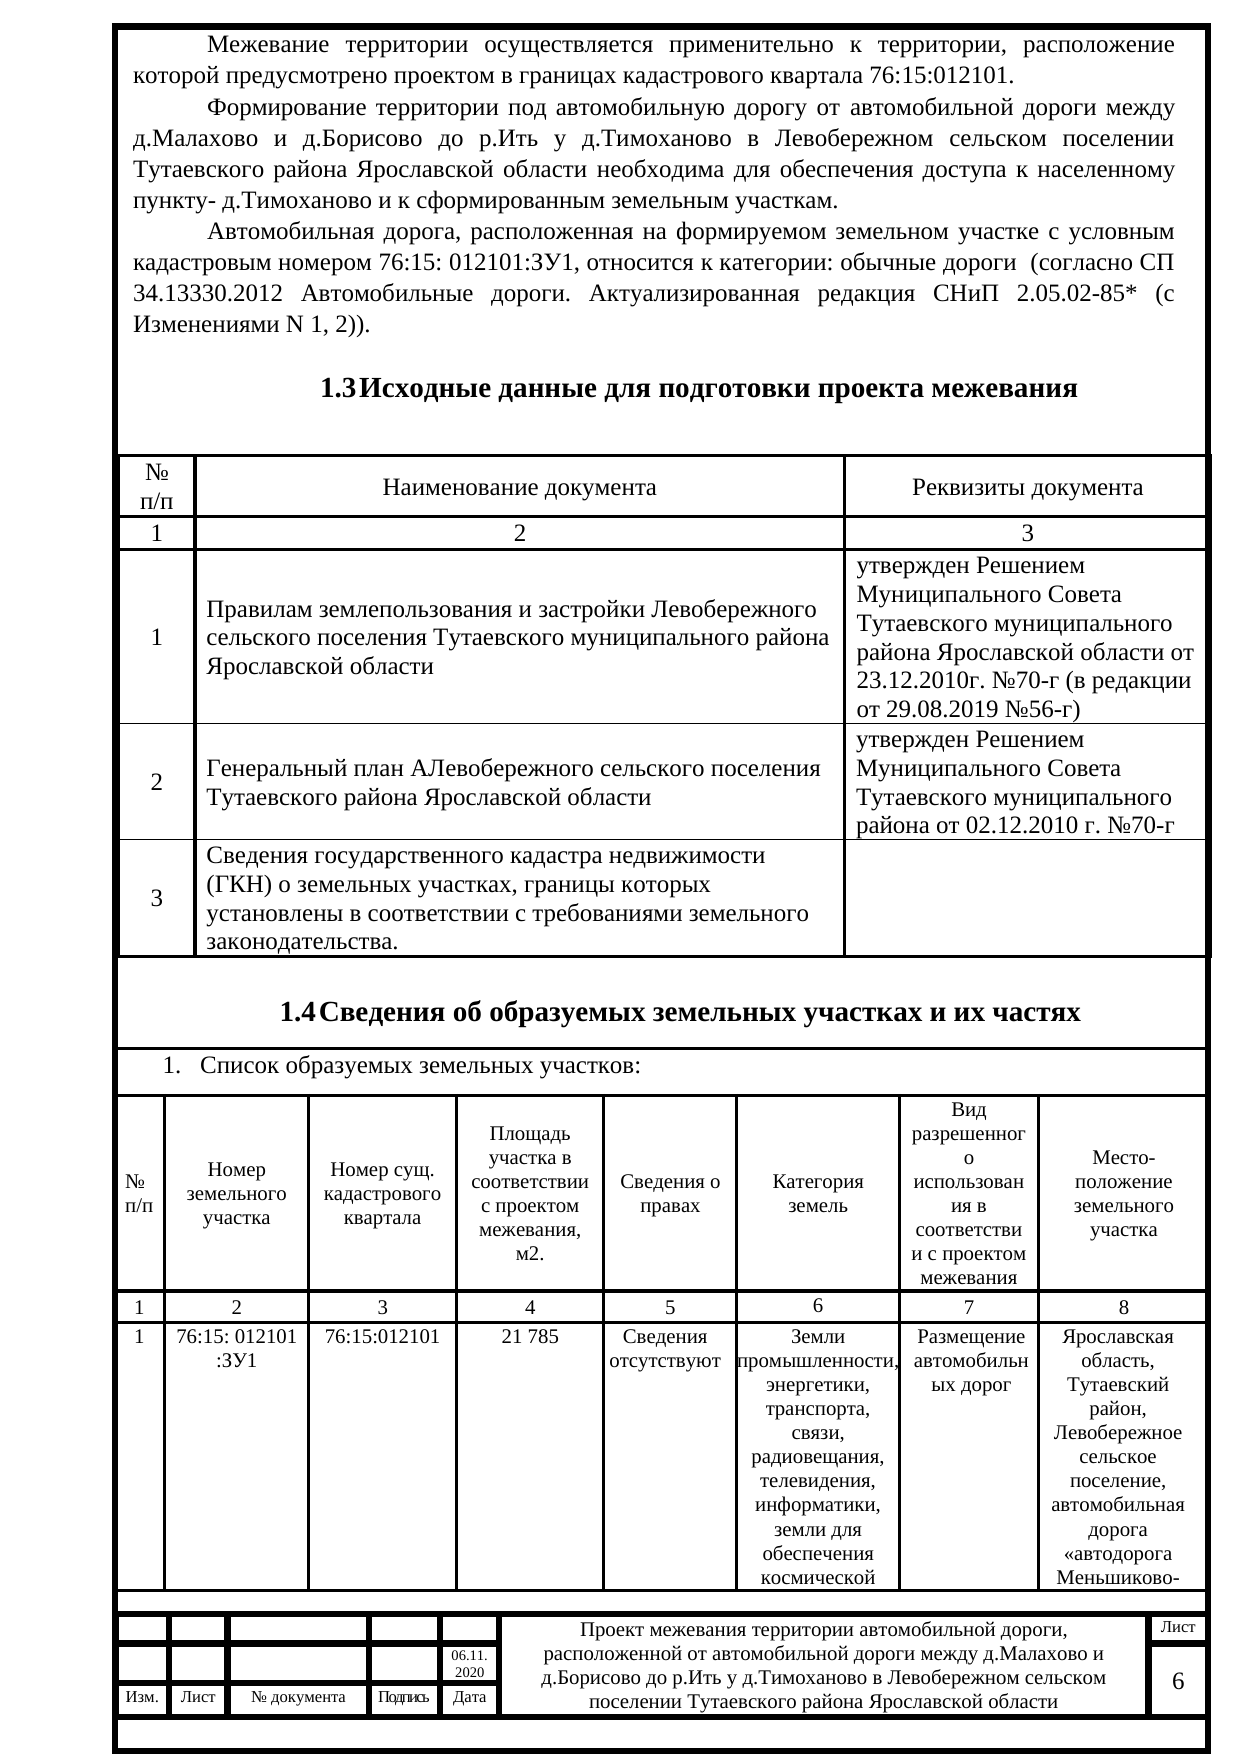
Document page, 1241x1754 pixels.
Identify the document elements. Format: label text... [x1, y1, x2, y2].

table_cell № п/п [118, 1097, 163, 1289]
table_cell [901, 1324, 1037, 1589]
table_cell 8 [1040, 1293, 1205, 1321]
table_cell 1 [120, 518, 193, 547]
list Автомобильная дорога, расположенная на формируемом земельном участке с условным кадастровым номером 76:15: 012101:ЗУ1, относится к категории: обычные дороги (согласно СП 34.13330.2012 Автомобильные дороги. Актуализированная редакция СНиП 2.05.02-85* (с Изменениями N 1, 2)). [133, 216, 1175, 338]
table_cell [605, 1324, 735, 1589]
table_cell Правилам землепользования и застройки Левобережного сельского поселения Тутаевского муниципального района Ярославской области [197, 551, 843, 723]
table_cell 2 [197, 518, 843, 547]
table_cell 5 [605, 1293, 735, 1321]
table_cell 1 [118, 1324, 163, 1589]
table_cell 1 [120, 551, 193, 723]
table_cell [738, 1324, 898, 1589]
table_cell [846, 840, 1205, 955]
table_cell Место-положение земельного участка [1040, 1097, 1205, 1289]
table_cell Вид разрешенного использования в соответствии с проектом межевания [901, 1097, 1037, 1289]
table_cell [1040, 1324, 1205, 1589]
table_cell 1 [118, 1293, 163, 1321]
table_header Наименование документа [197, 457, 843, 515]
list Межевание территории осуществляется применительно к территории, расположение которой предусмотрено проектом в границах кадастрового квартала 76:15:012101. [133, 30, 1175, 89]
table_cell утвержден Решением Муниципального Совета Тутаевского муниципального района Ярославской области от 23.12.2010г. №70-г (в редакции от 29.08.2019 №56-г) [846, 551, 1205, 723]
table_cell утвержден Решением Муниципального Совета Тутаевского муниципального района от 02.12.2010 г. №70-г [846, 724, 1205, 839]
table_cell 3 [310, 1293, 455, 1321]
table_header № п/п [120, 457, 193, 515]
table_cell Сведения о правах [605, 1097, 735, 1289]
table_cell 2 [166, 1293, 307, 1321]
table_cell Площадь участка в соответствии с проектом межевания, м2. [458, 1097, 602, 1289]
table_cell Сведения государственного кадастра недвижимости (ГКН) о земельных участках, границы которых установлены в соответствии с требованиями земельного законодательства. [197, 840, 843, 955]
list Исходные данные для подготовки проекта межевания [193, 370, 1205, 404]
table_cell Генеральный план АЛевобережного сельского поселения Тутаевского района Ярославской области [197, 724, 843, 839]
table_cell Категория земель [738, 1097, 898, 1289]
table_cell 4 [458, 1293, 602, 1321]
table_header Список образуемых земельных участков: [118, 1050, 1205, 1094]
table_cell 6 [738, 1293, 898, 1321]
list Формирование территории под автомобильную дорогу от автомобильной дороги между д.Малахово и д.Борисово до р.Ить у д.Тимоханово в Левобережном сельском поселении Тутаевского района Ярославской области необходима для обеспечения доступа к населенному пункту- д.Тимоханово и к сформированным земельным участкам. [133, 92, 1175, 213]
table_cell Номер сущ. кадастрового квартала [310, 1097, 455, 1289]
table_cell 7 [901, 1293, 1037, 1321]
table_cell Номер земельного участка [166, 1097, 307, 1289]
table_cell 76:15:012101 [310, 1324, 455, 1589]
table_cell 3 [846, 518, 1205, 547]
table_cell 21 785 [458, 1324, 602, 1589]
table_cell 3 [120, 840, 193, 955]
list Сведения об образуемых земельных участках и их частях [156, 994, 1205, 1028]
table_header Реквизиты документа [846, 457, 1205, 515]
table_cell 76:15: 012101 :ЗУ1 [166, 1324, 307, 1589]
table_cell 2 [120, 724, 193, 839]
